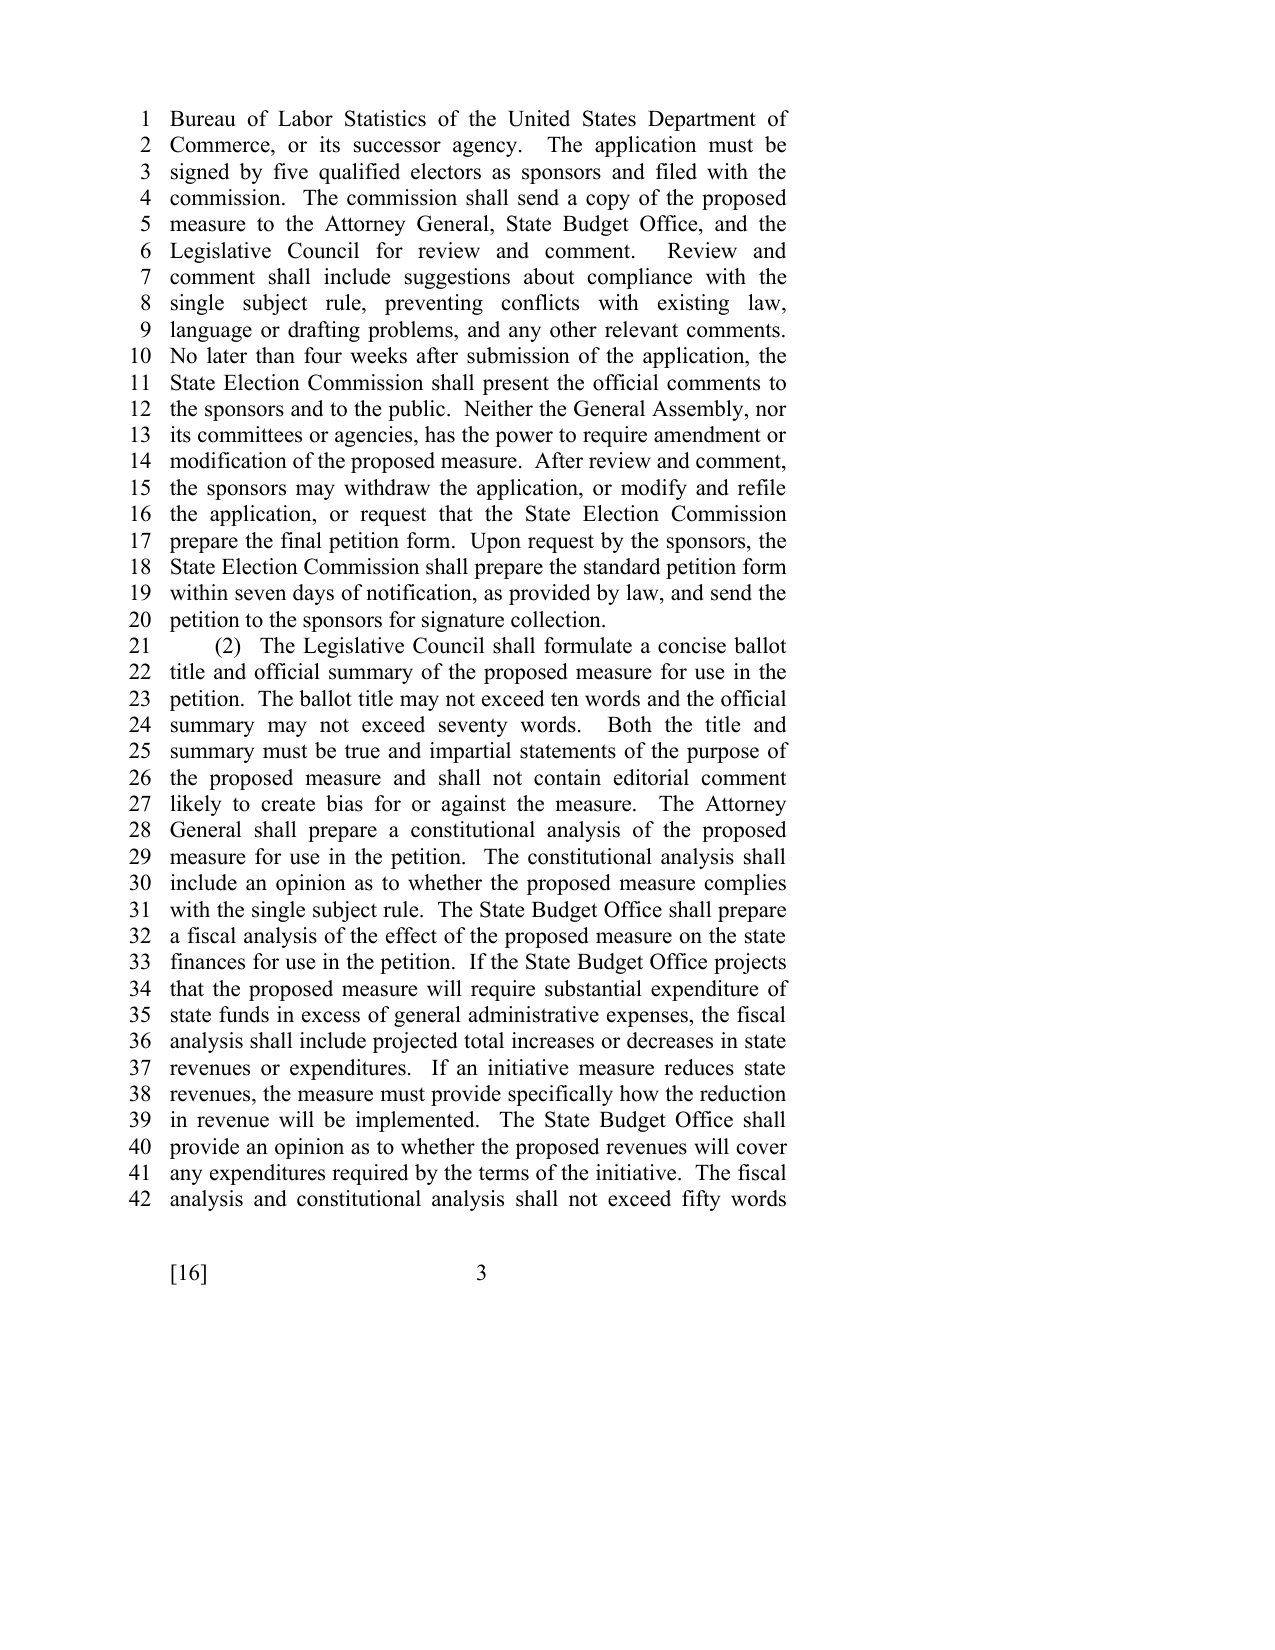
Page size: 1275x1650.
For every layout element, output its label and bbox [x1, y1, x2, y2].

text [169, 632, 787, 1212]
text [169, 105, 787, 632]
